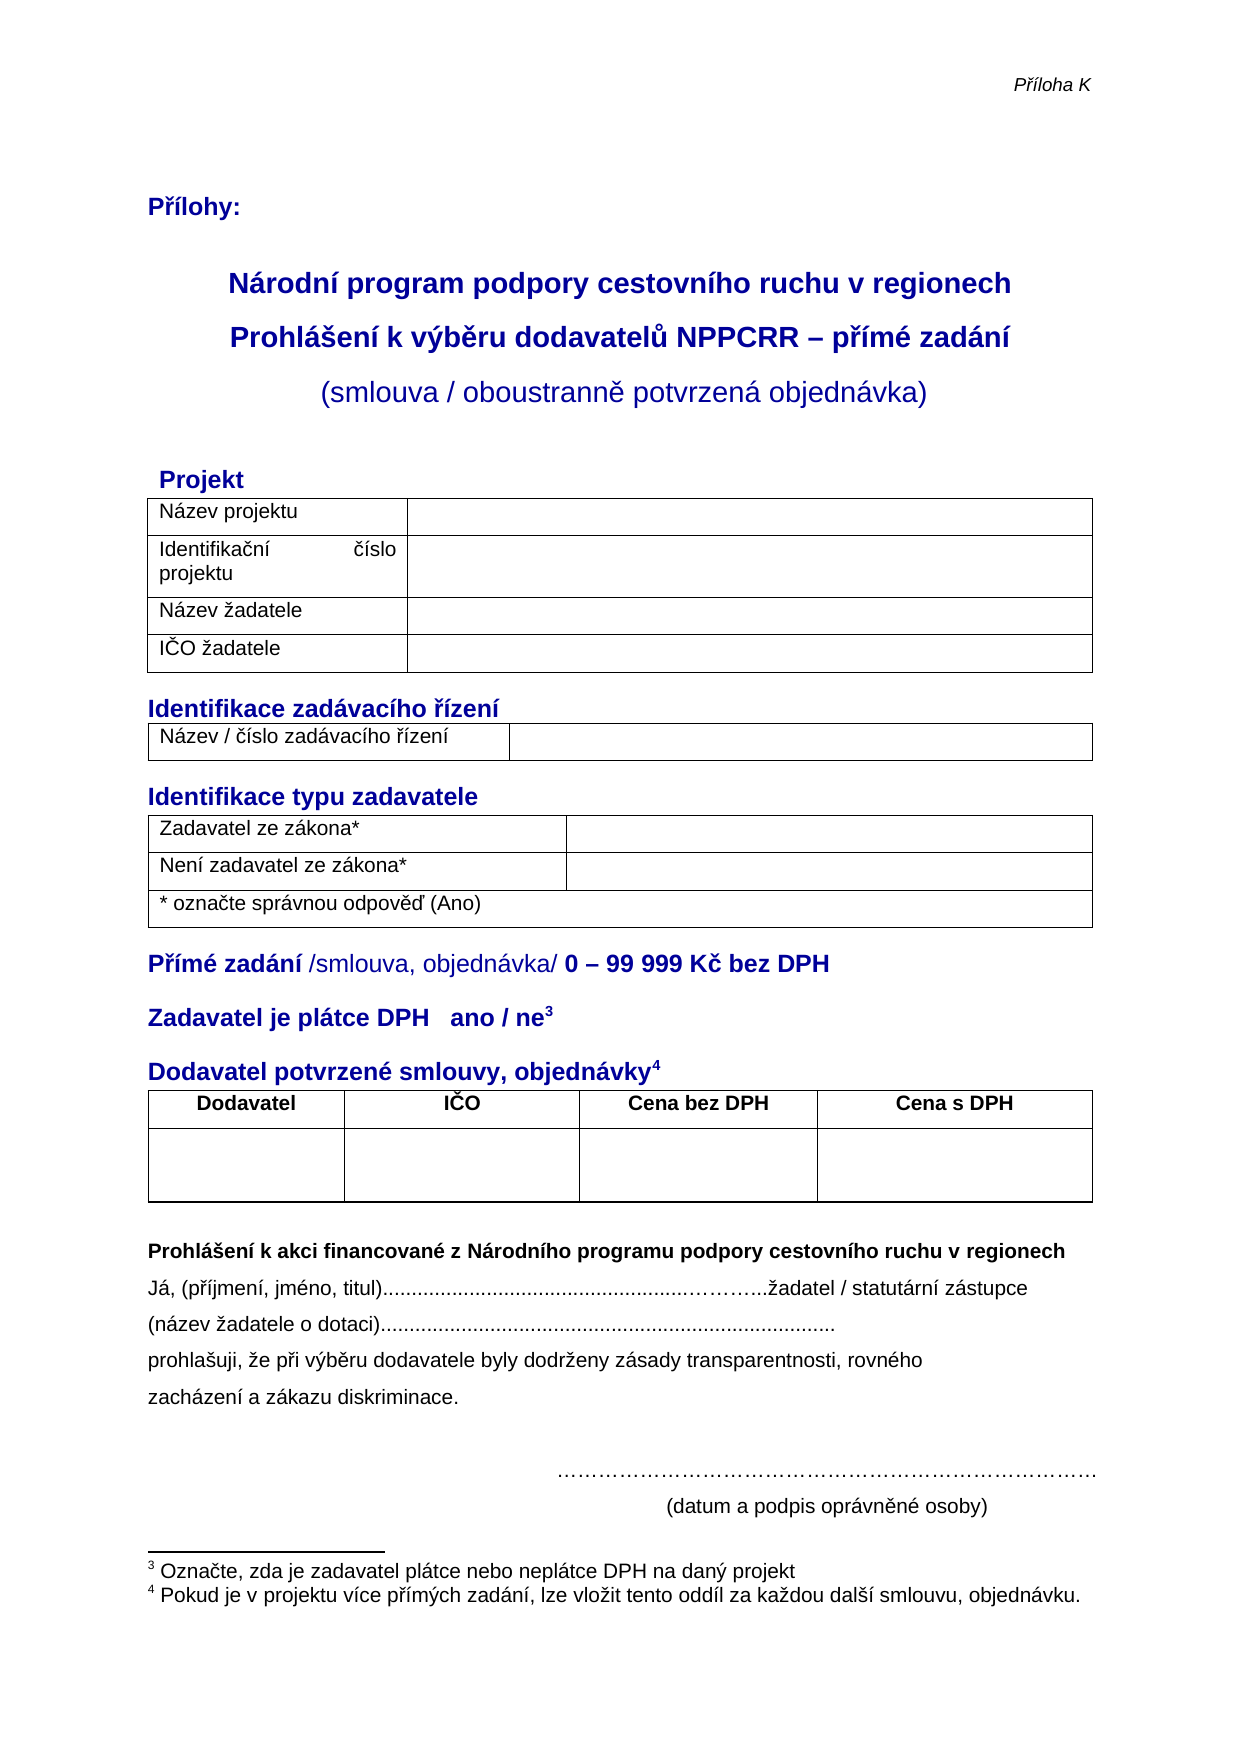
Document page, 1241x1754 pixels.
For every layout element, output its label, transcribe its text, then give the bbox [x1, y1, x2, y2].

table_cell [149, 1129, 344, 1201]
table_cell [408, 635, 1092, 672]
table_header [567, 816, 1092, 852]
table_cell [408, 536, 1092, 597]
text Identifikace typu zadavatele [148, 782, 1093, 811]
table_header Cena s DPH [818, 1091, 1092, 1127]
text Já, (příjmení, jméno, titul).....................................................………...žadatel / statutární zástupce [148, 1275, 1093, 1299]
table_header Zadavatel ze zákona* [149, 816, 566, 852]
text Zadavatel je plátce DPH ano / ne [148, 1003, 1093, 1032]
text zacházení a zákazu diskriminace. [148, 1385, 1093, 1409]
table_cell [408, 499, 1092, 535]
table_header Název / číslo zadávacího řízení [149, 724, 509, 760]
table_cell [408, 598, 1092, 634]
text Přílohy: [148, 192, 1093, 221]
table_cell Není zadavatel ze zákona* [149, 853, 566, 890]
table_cell * označte správnou odpověď (Ano) [149, 891, 1092, 927]
text Dodavatel potvrzené smlouvy, objednávky [148, 1057, 1093, 1086]
table_header [510, 724, 1092, 760]
text Identifikace zadávacího řízení [148, 694, 1093, 722]
text …………………………………………………………………… [148, 1458, 1093, 1482]
text (smlouva / oboustranně potvrzená objednávka) [148, 375, 1093, 408]
text Přímé zadání /smlouva, objednávka/ 0 – 99 999 Kč bez DPH [148, 949, 1093, 978]
table_cell [580, 1129, 817, 1201]
table_cell Název žadatele [148, 598, 407, 634]
text Prohlášení k výběru dodavatelů NPPCRR – přímé zadání [148, 320, 1093, 354]
text Národní program podpory cestovního ruchu v regionech [148, 266, 1093, 299]
table_cell IČO žadatele [148, 635, 407, 672]
text (datum a podpis oprávněné osoby) [148, 1494, 1093, 1518]
text (název žadatele o dotaci)............................................................................... [148, 1312, 1093, 1336]
table_cell Identifikační číslo projektu [148, 536, 407, 597]
table_cell [818, 1129, 1092, 1201]
table_cell [567, 853, 1092, 890]
table_header IČO [345, 1091, 579, 1127]
text prohlašuji, že při výběru dodavatele byly dodrženy zásady transparentnosti, rovného [148, 1348, 1093, 1372]
table_header Projekt [148, 445, 1093, 498]
table_cell Název projektu [148, 499, 407, 535]
table_header Cena bez DPH [580, 1091, 817, 1127]
text Prohlášení k akci financované z Národního programu podpory cestovního ruchu v regionech [148, 1239, 1093, 1263]
table_cell [345, 1129, 579, 1201]
table_header Dodavatel [149, 1091, 344, 1127]
